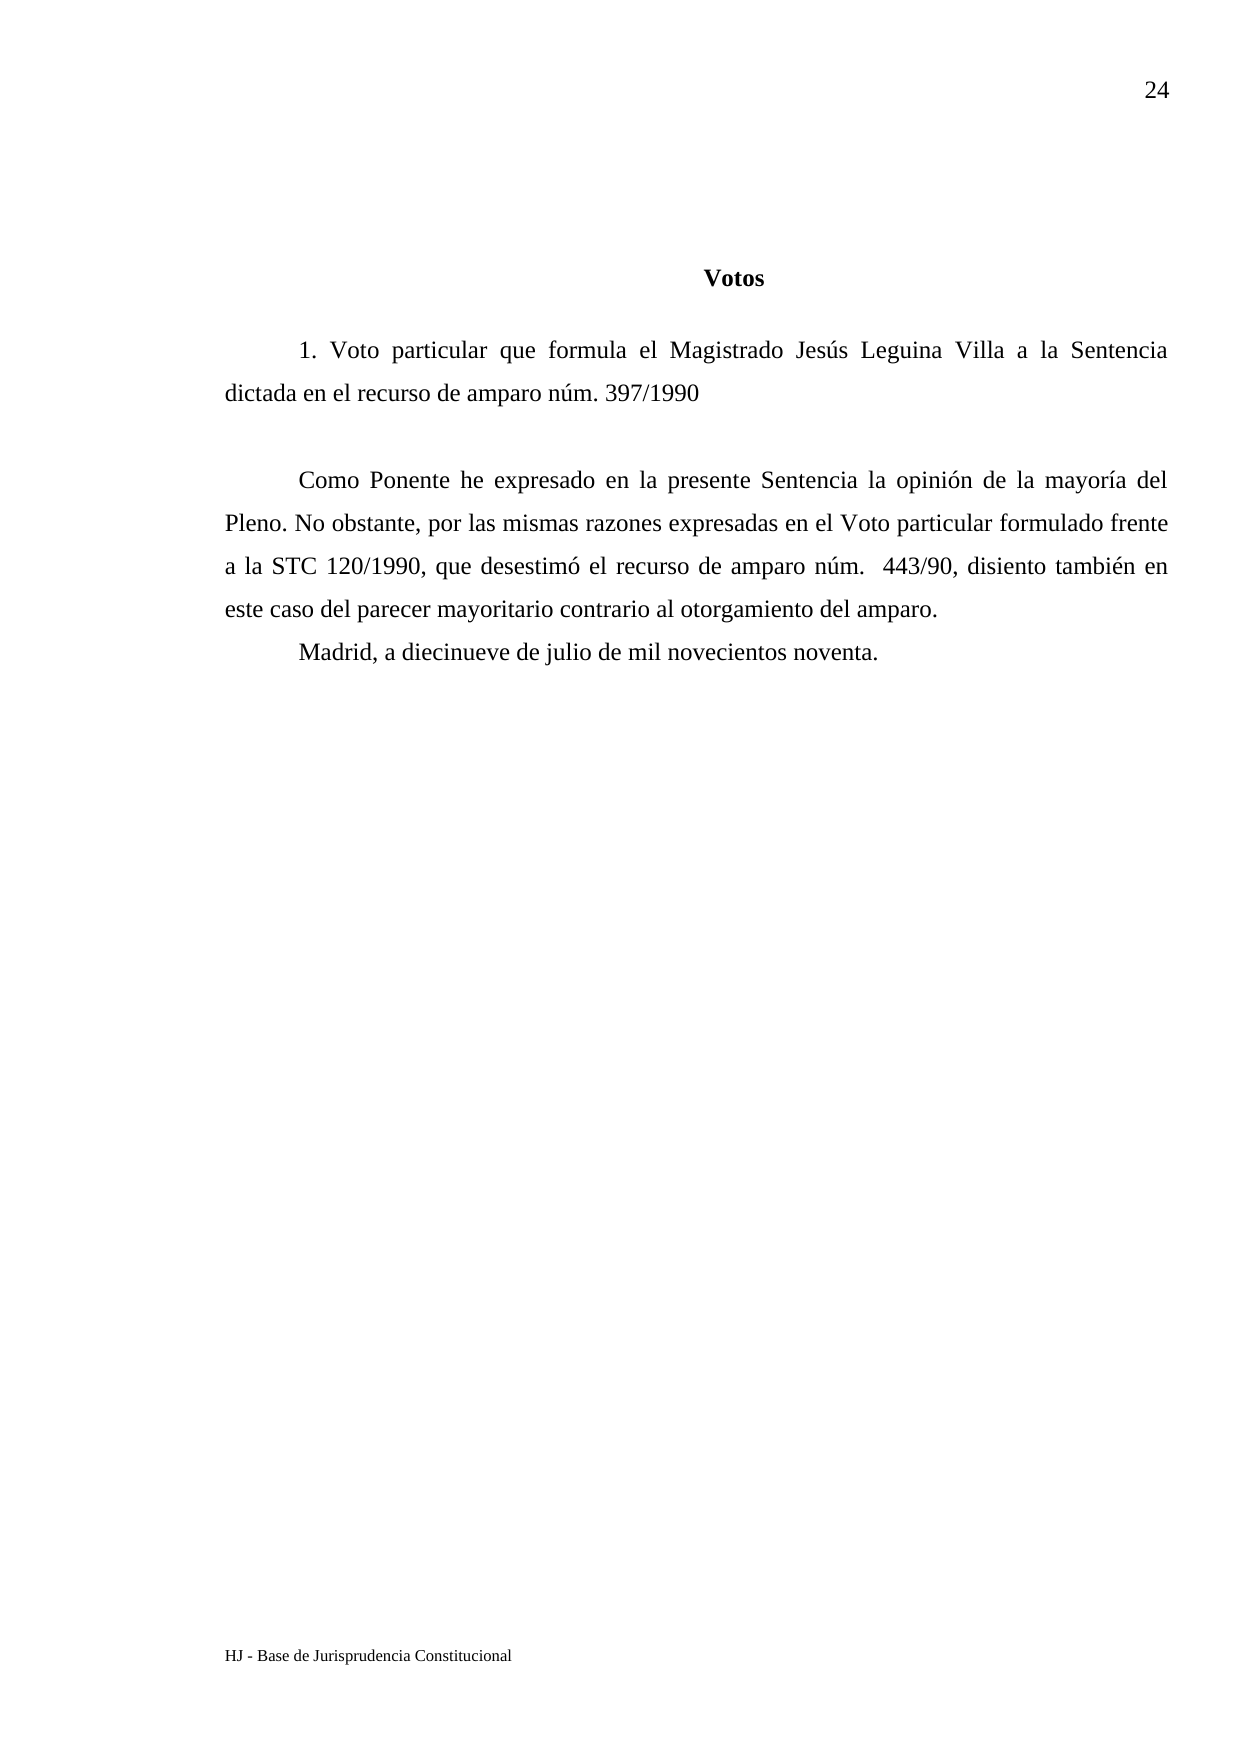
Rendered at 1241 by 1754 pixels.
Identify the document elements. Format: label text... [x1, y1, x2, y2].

text Madrid, a diecinueve de julio de mil novecientos noventa. [224, 637, 1169, 666]
text 1. Voto particular que formula el Magistrado Jesús Leguina Villa a la Sentencia dictada en el recurso de amparo núm. 397/1990 [224, 335, 1169, 407]
subtitle Votos [224, 263, 1169, 292]
text Como Ponente he expresado en la presente Sentencia la opinión de la mayoría del Pleno. No obstante, por las mismas razones expresadas en el Voto particular formulado frente a la STC 120/1990, que desestimó el recurso de amparo núm. 443/90, disiento también en este caso del parecer mayoritario contrario al otorgamiento del amparo. [224, 465, 1169, 623]
